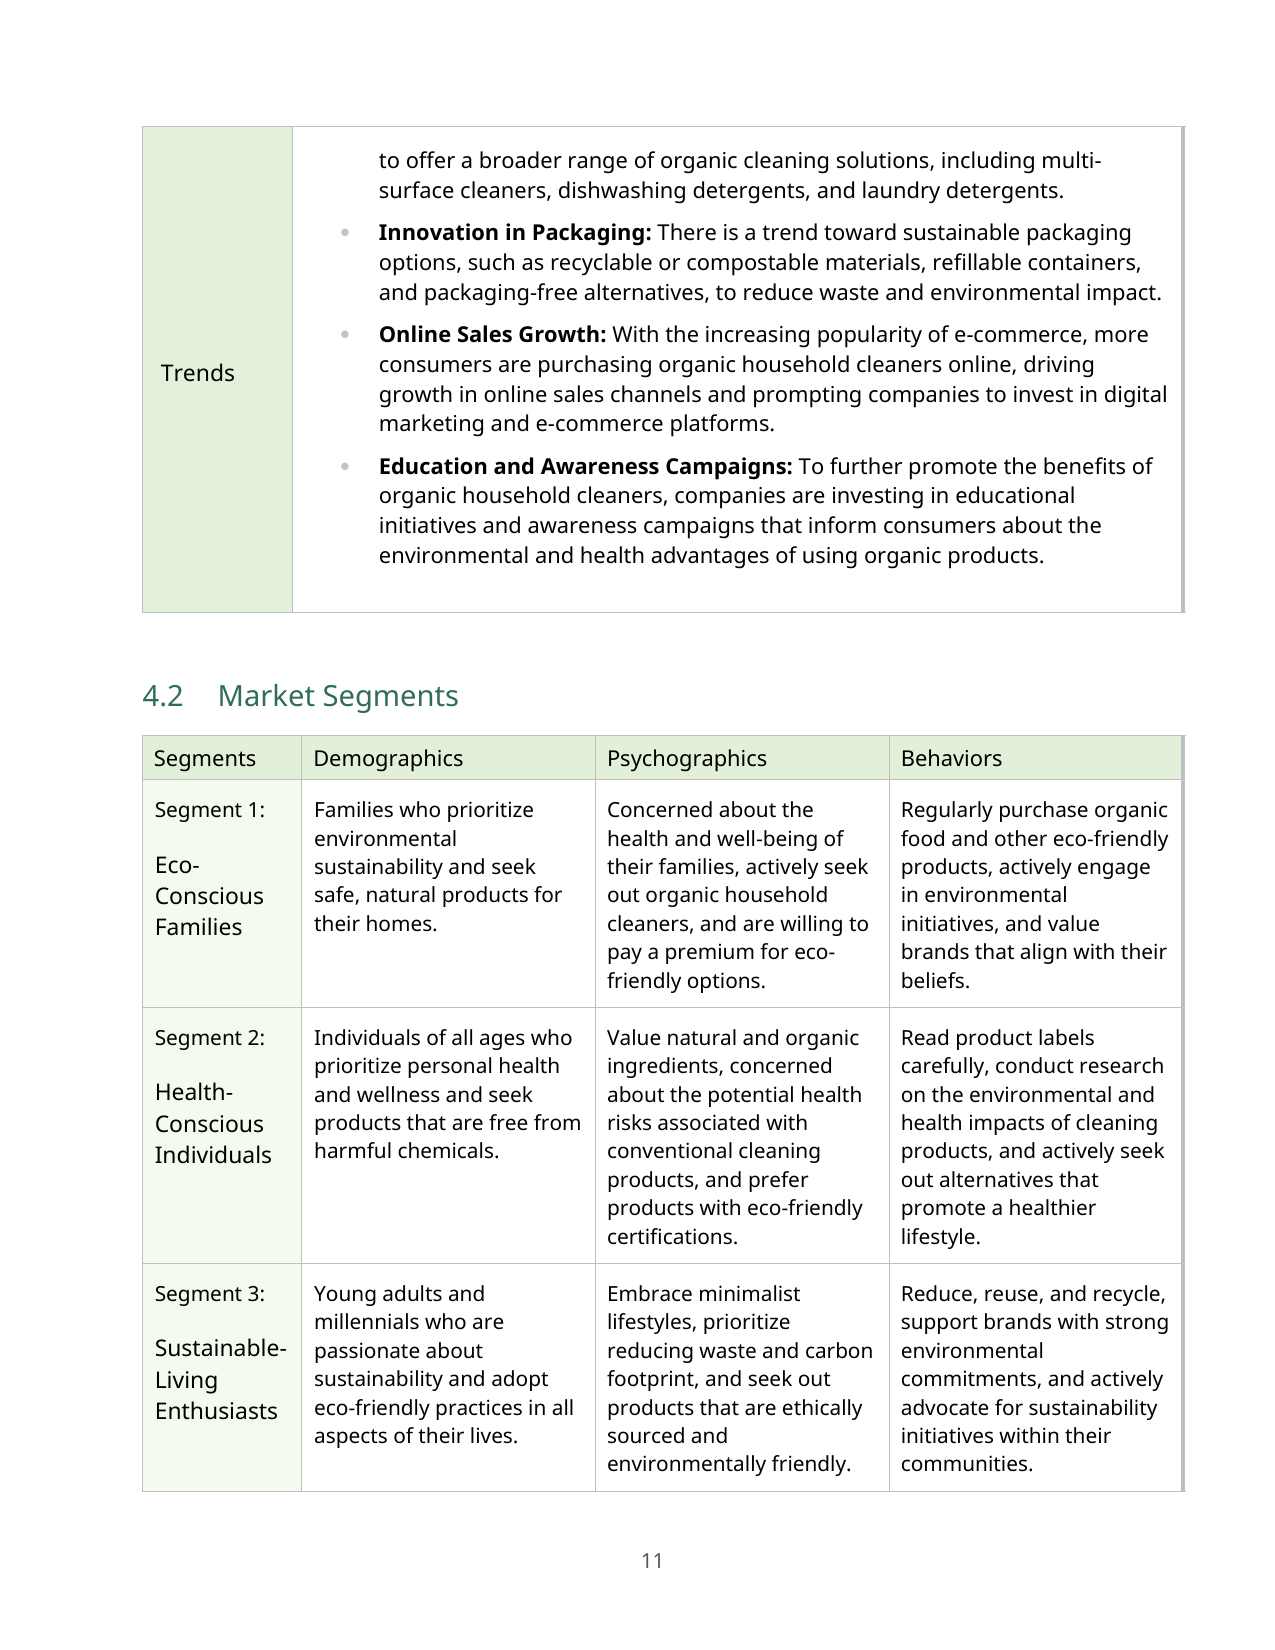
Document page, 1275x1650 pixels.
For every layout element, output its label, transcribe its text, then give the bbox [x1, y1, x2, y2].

table_header Segments [143, 736, 301, 779]
table_cell Regularly purchase organic food and other eco-friendly products, actively engage in environmental initiatives, and value brands that align with their beliefs. [890, 780, 1181, 1007]
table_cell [293, 127, 1181, 612]
table_cell Read product labels carefully, conduct research on the environmental and health impacts of cleaning products, and actively seek out alternatives that promote a healthier lifestyle. [890, 1008, 1181, 1263]
table_cell Segment 1: Eco-Conscious Families [143, 780, 301, 1007]
table_cell Value natural and organic ingredients, concerned about the potential health risks associated with conventional cleaning products, and prefer products with eco-friendly certifications. [596, 1008, 889, 1263]
subtitle Market Segments [142, 675, 1200, 715]
table_cell Individuals of all ages who prioritize personal health and wellness and seek products that are free from harmful chemicals. [302, 1008, 595, 1263]
table_cell Concerned about the health and well-being of their families, actively seek out organic household cleaners, and are willing to pay a premium for eco-friendly options. [596, 780, 889, 1007]
table_header Behaviors [890, 736, 1181, 779]
table_cell Reduce, reuse, and recycle, support brands with strong environmental commitments, and actively advocate for sustainability initiatives within their communities. [890, 1264, 1181, 1491]
table_cell Young adults and millennials who are passionate about sustainability and adopt eco-friendly practices in all aspects of their lives. [302, 1264, 595, 1491]
table_cell Market Trends [143, 127, 292, 612]
table_header Demographics [302, 736, 595, 779]
table_cell Segment 2: Health-Conscious Individuals [143, 1008, 301, 1263]
table_cell Embrace minimalist lifestyles, prioritize reducing waste and carbon footprint, and seek out products that are ethically sourced and environmentally friendly. [596, 1264, 889, 1491]
table_cell Families who prioritize environmental sustainability and seek safe, natural products for their homes. [302, 780, 595, 1007]
table_cell Segment 3: Sustainable- Living Enthusiasts [143, 1264, 301, 1491]
table_header Psychographics [596, 736, 889, 779]
